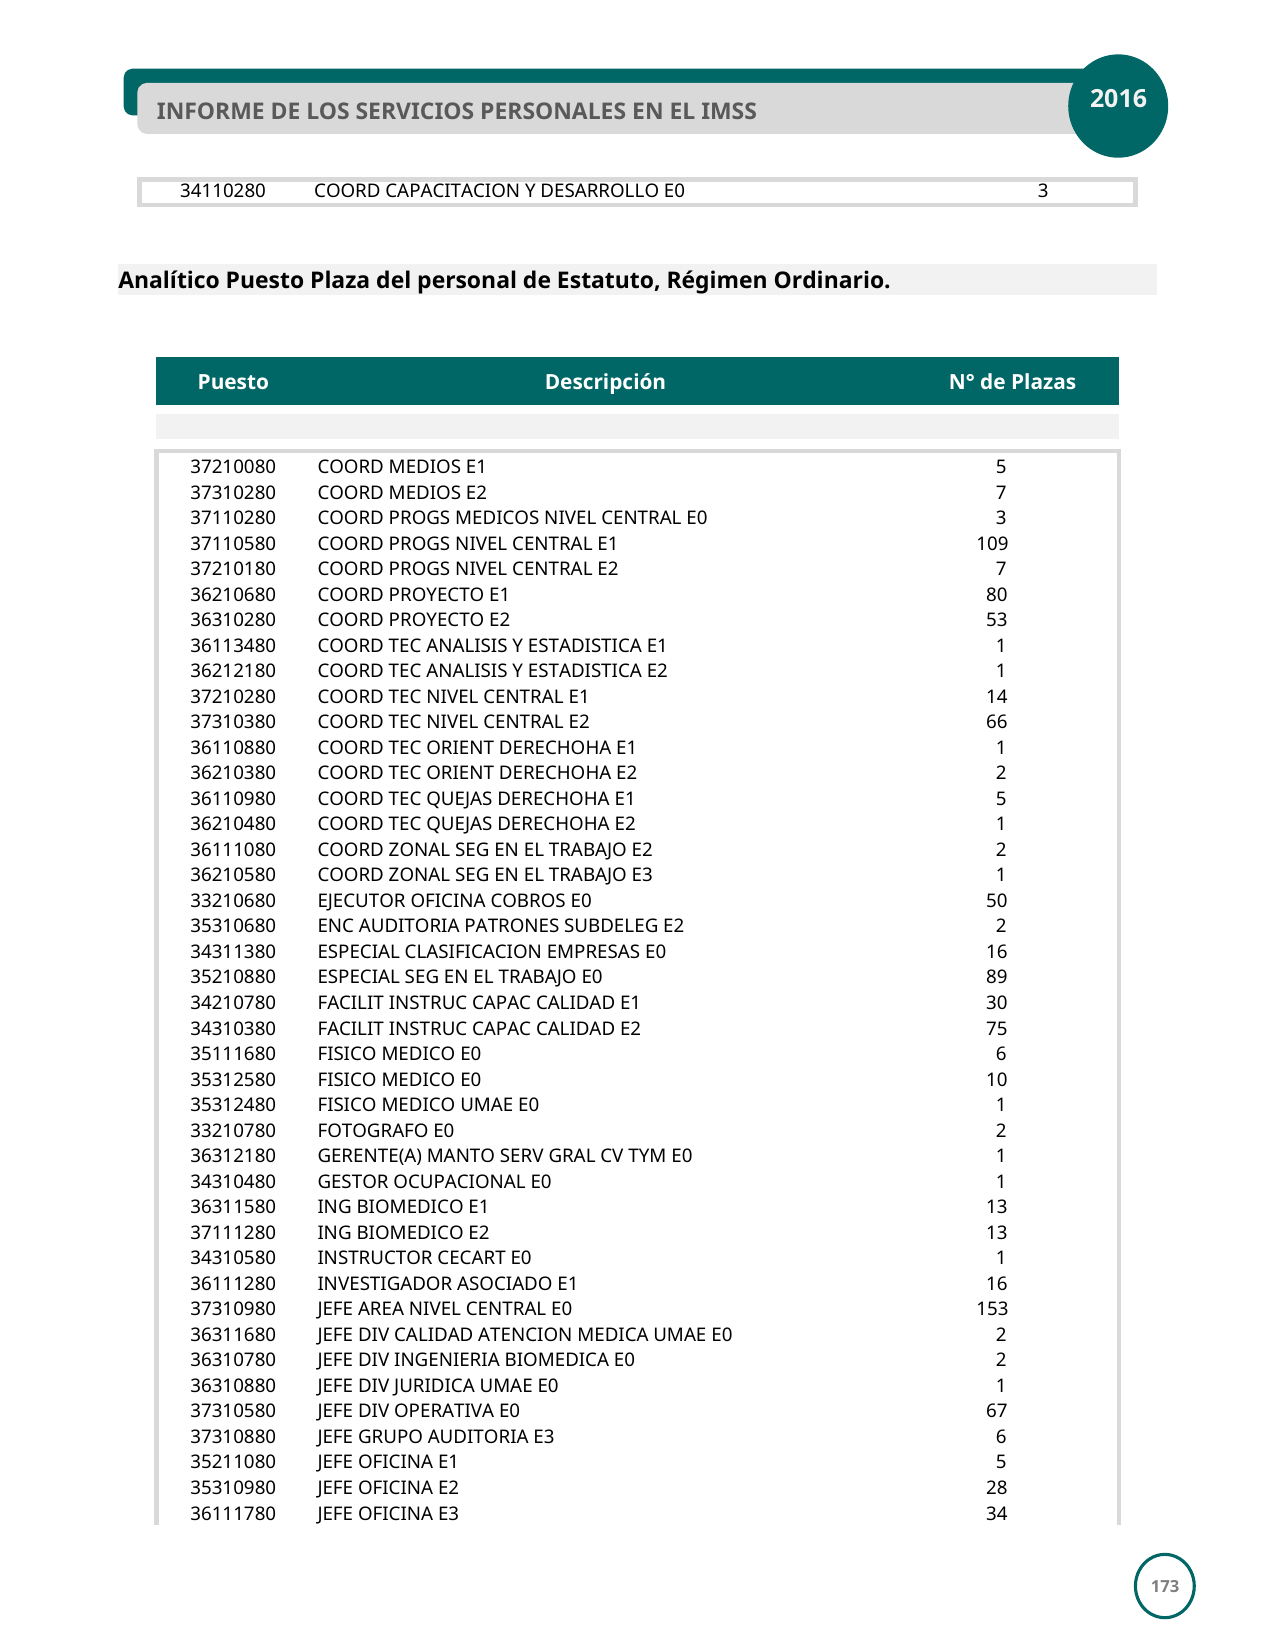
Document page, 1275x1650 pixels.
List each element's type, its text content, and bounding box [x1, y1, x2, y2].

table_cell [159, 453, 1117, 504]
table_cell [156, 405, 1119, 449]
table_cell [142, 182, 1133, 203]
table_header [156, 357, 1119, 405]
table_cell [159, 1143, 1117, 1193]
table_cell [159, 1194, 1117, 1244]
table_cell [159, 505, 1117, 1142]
text Analítico Puesto Plaza del personal de Estatuto, Régimen Ordinario. [118, 264, 1157, 295]
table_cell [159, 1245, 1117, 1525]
